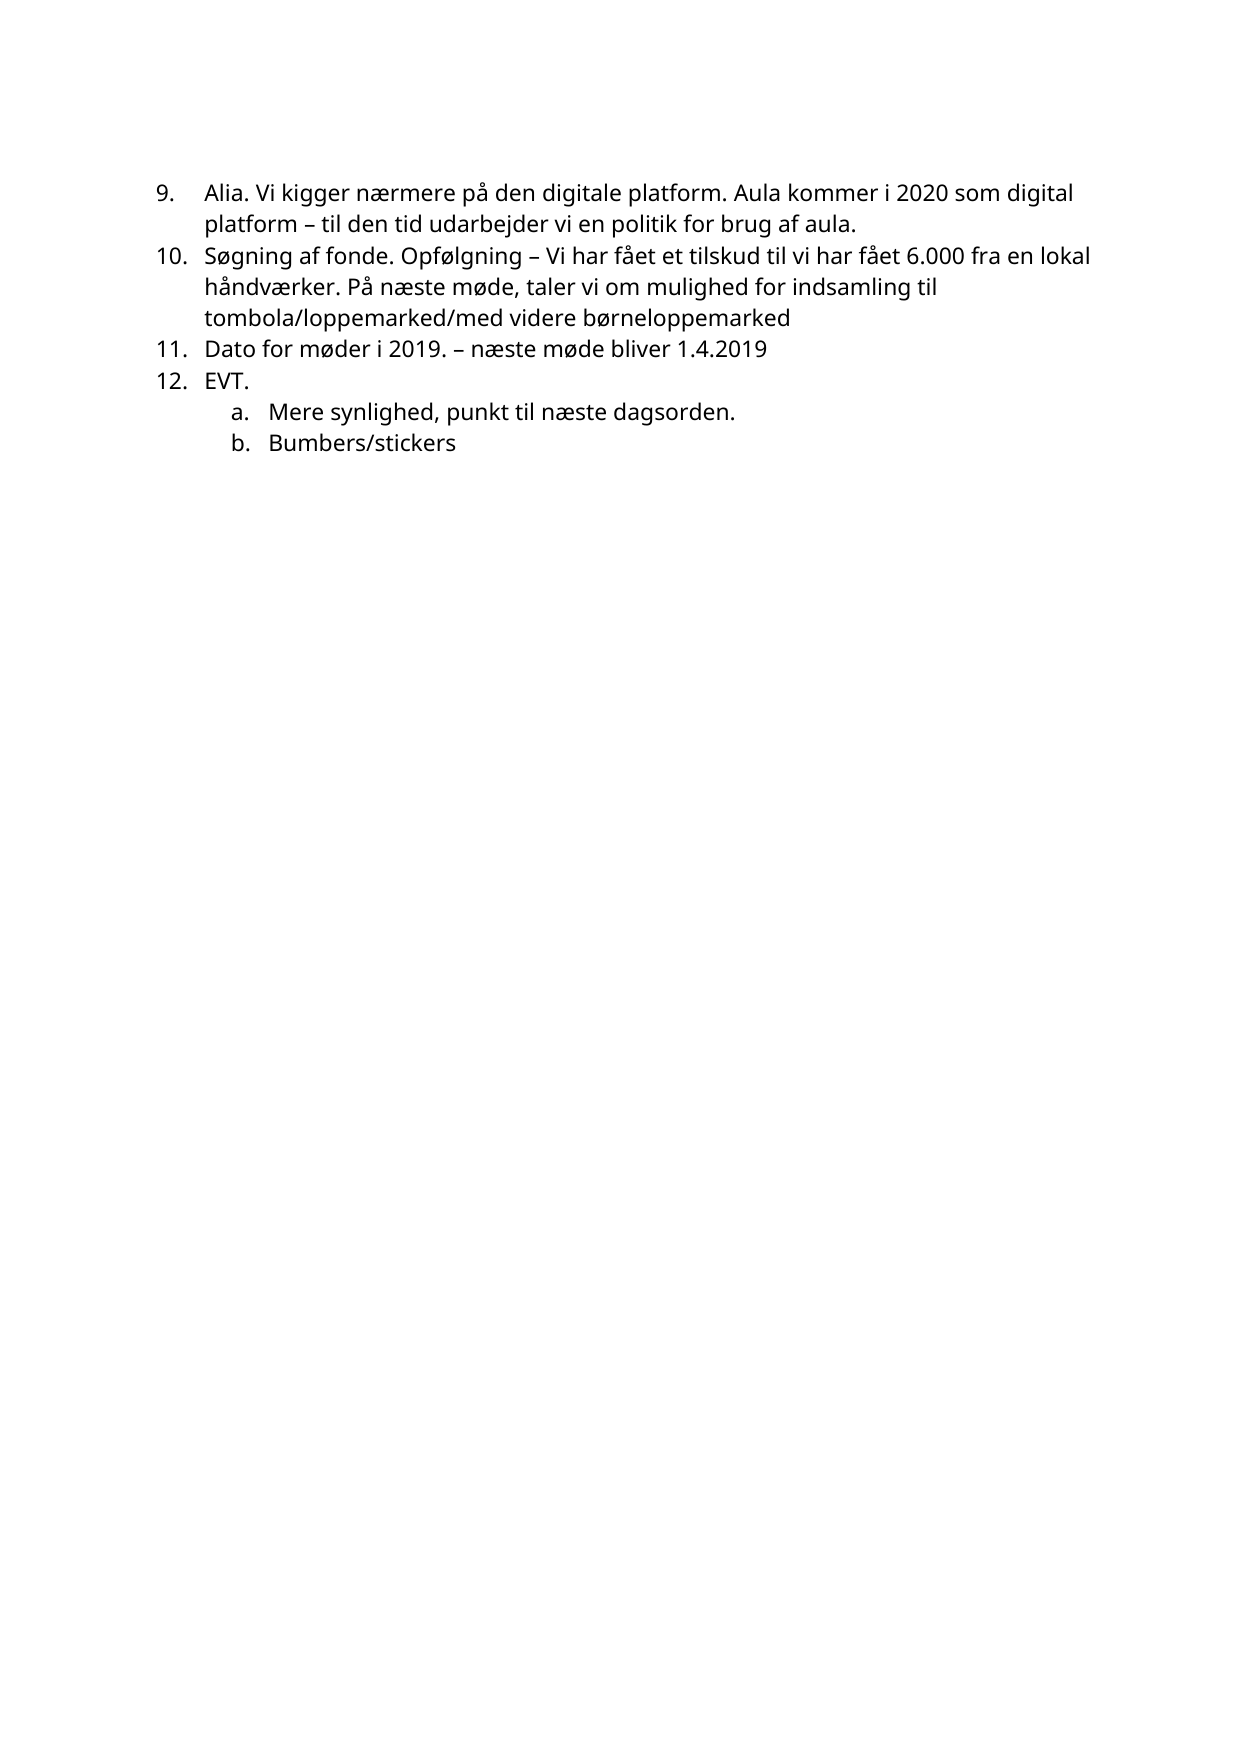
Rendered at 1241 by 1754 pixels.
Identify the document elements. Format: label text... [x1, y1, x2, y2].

list EVT. [156, 365, 1122, 396]
list Søgning af fonde. Opfølgning – Vi har fået et tilskud til vi har fået 6.000 fra en lokal håndværker. På næste møde, taler vi om mulighed for indsamling til tombola/loppemarked/med videre børneloppemarked [156, 240, 1122, 333]
list Mere synlighed, punkt til næste dagsorden. [231, 396, 1122, 427]
list Dato for møder i 2019. – næste møde bliver 1.4.2019 [156, 333, 1122, 365]
list Alia. Vi kigger nærmere på den digitale platform. Aula kommer i 2020 som digital platform – til den tid udarbejder vi en politik for brug af aula. [156, 177, 1122, 240]
list Bumbers/stickers [231, 427, 1122, 458]
